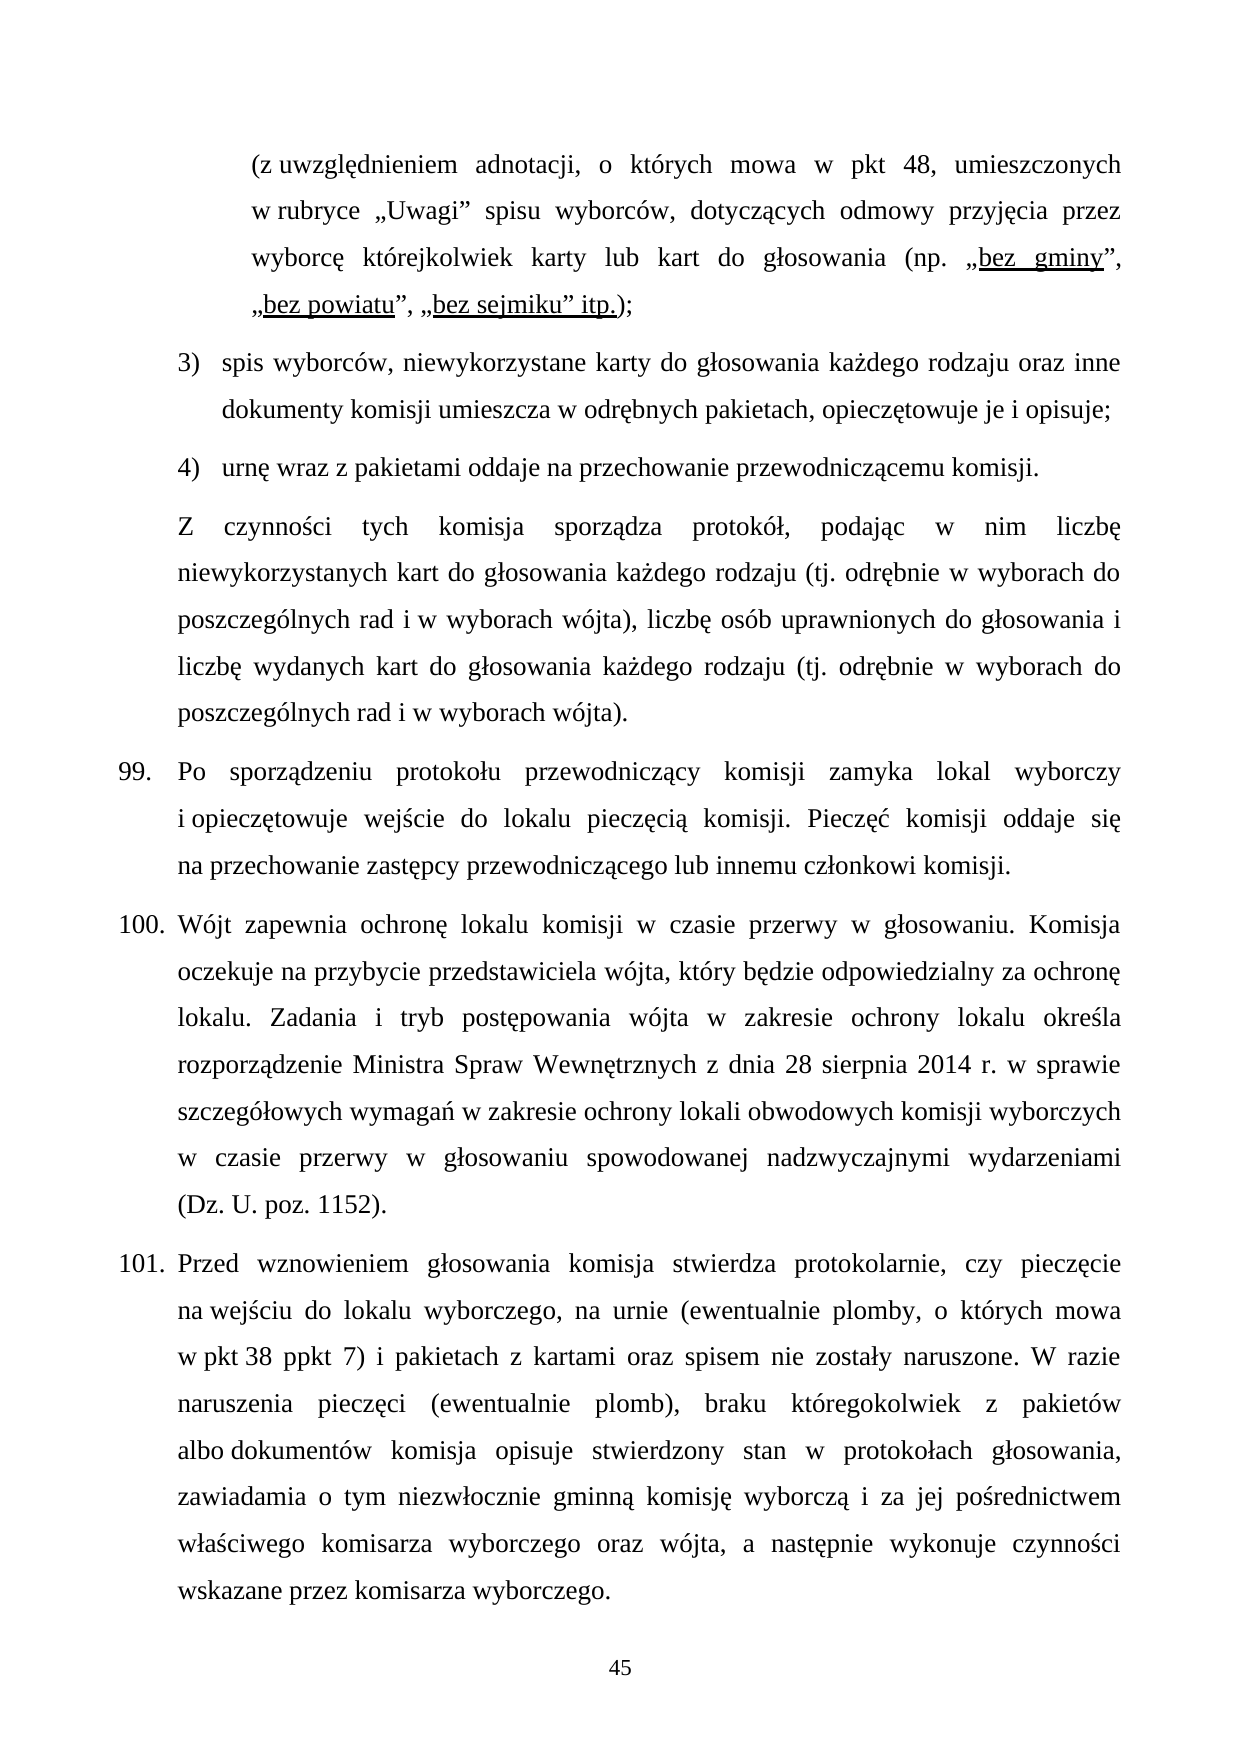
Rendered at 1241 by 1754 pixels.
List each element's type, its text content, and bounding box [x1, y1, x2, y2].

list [221, 148, 1122, 319]
list Po sporządzeniu protokołu przewodniczący komisji zamyka lokal wyborczy i opieczętowuje wejście do lokalu pieczęcią komisji. Pieczęć komisji oddaje się na przechowanie zastępcy przewodniczącego lub innemu członkowi komisji. [118, 756, 1122, 880]
list Przed wznowieniem głosowania komisja stwierdza protokolarnie, czy pieczęcie na wejściu do lokalu wyborczego, na urnie (ewentualnie plomby, o których mowa w pkt 38 ppkt 7) i pakietach z kartami oraz spisem nie zostały naruszone. W razie naruszenia pieczęci (ewentualnie plomb), braku któregokolwiek z pakietów albo dokumentów komisja opisuje stwierdzony stan w protokołach głosowania, zawiadamia o tym niezwłocznie gminną komisję wyborczą i za jej pośrednictwem właściwego komisarza wyborczego oraz wójta, a następnie wykonuje czynności wskazane przez komisarza wyborczego. [118, 1247, 1122, 1605]
list urnę wraz z pakietami oddaje na przechowanie przewodniczącemu komisji. [177, 451, 1122, 482]
list Wójt zapewnia ochronę lokalu komisji w czasie przerwy w głosowaniu. Komisja oczekuje na przybycie przedstawiciela wójta, który będzie odpowiedzialny za ochronę lokalu. Zadania i tryb postępowania wójta w zakresie ochrony lokalu określa rozporządzenie Ministra Spraw Wewnętrznych z dnia 28 sierpnia 2014 r. w sprawie szczegółowych wymagań w zakresie ochrony lokali obwodowych komisji wyborczych w czasie przerwy w głosowaniu spowodowanej nadzwyczajnymi wydarzeniami (Dz. U. poz. 1152). [118, 908, 1122, 1219]
list spis wyborców, niewykorzystane karty do głosowania każdego rodzaju oraz inne dokumenty komisji umieszcza w odrębnych pakietach, opieczętowuje je i opisuje; [177, 346, 1122, 424]
text Z czynności tych komisja sporządza protokół, podając w nim liczbę niewykorzystanych kart do głosowania każdego rodzaju (tj. odrębnie w wyborach do poszczególnych rad i w wyborach wójta), liczbę osób uprawnionych do głosowania i liczbę wydanych kart do głosowania każdego rodzaju (tj. odrębnie w wyborach do poszczególnych rad i w wyborach wójta). [177, 510, 1122, 727]
